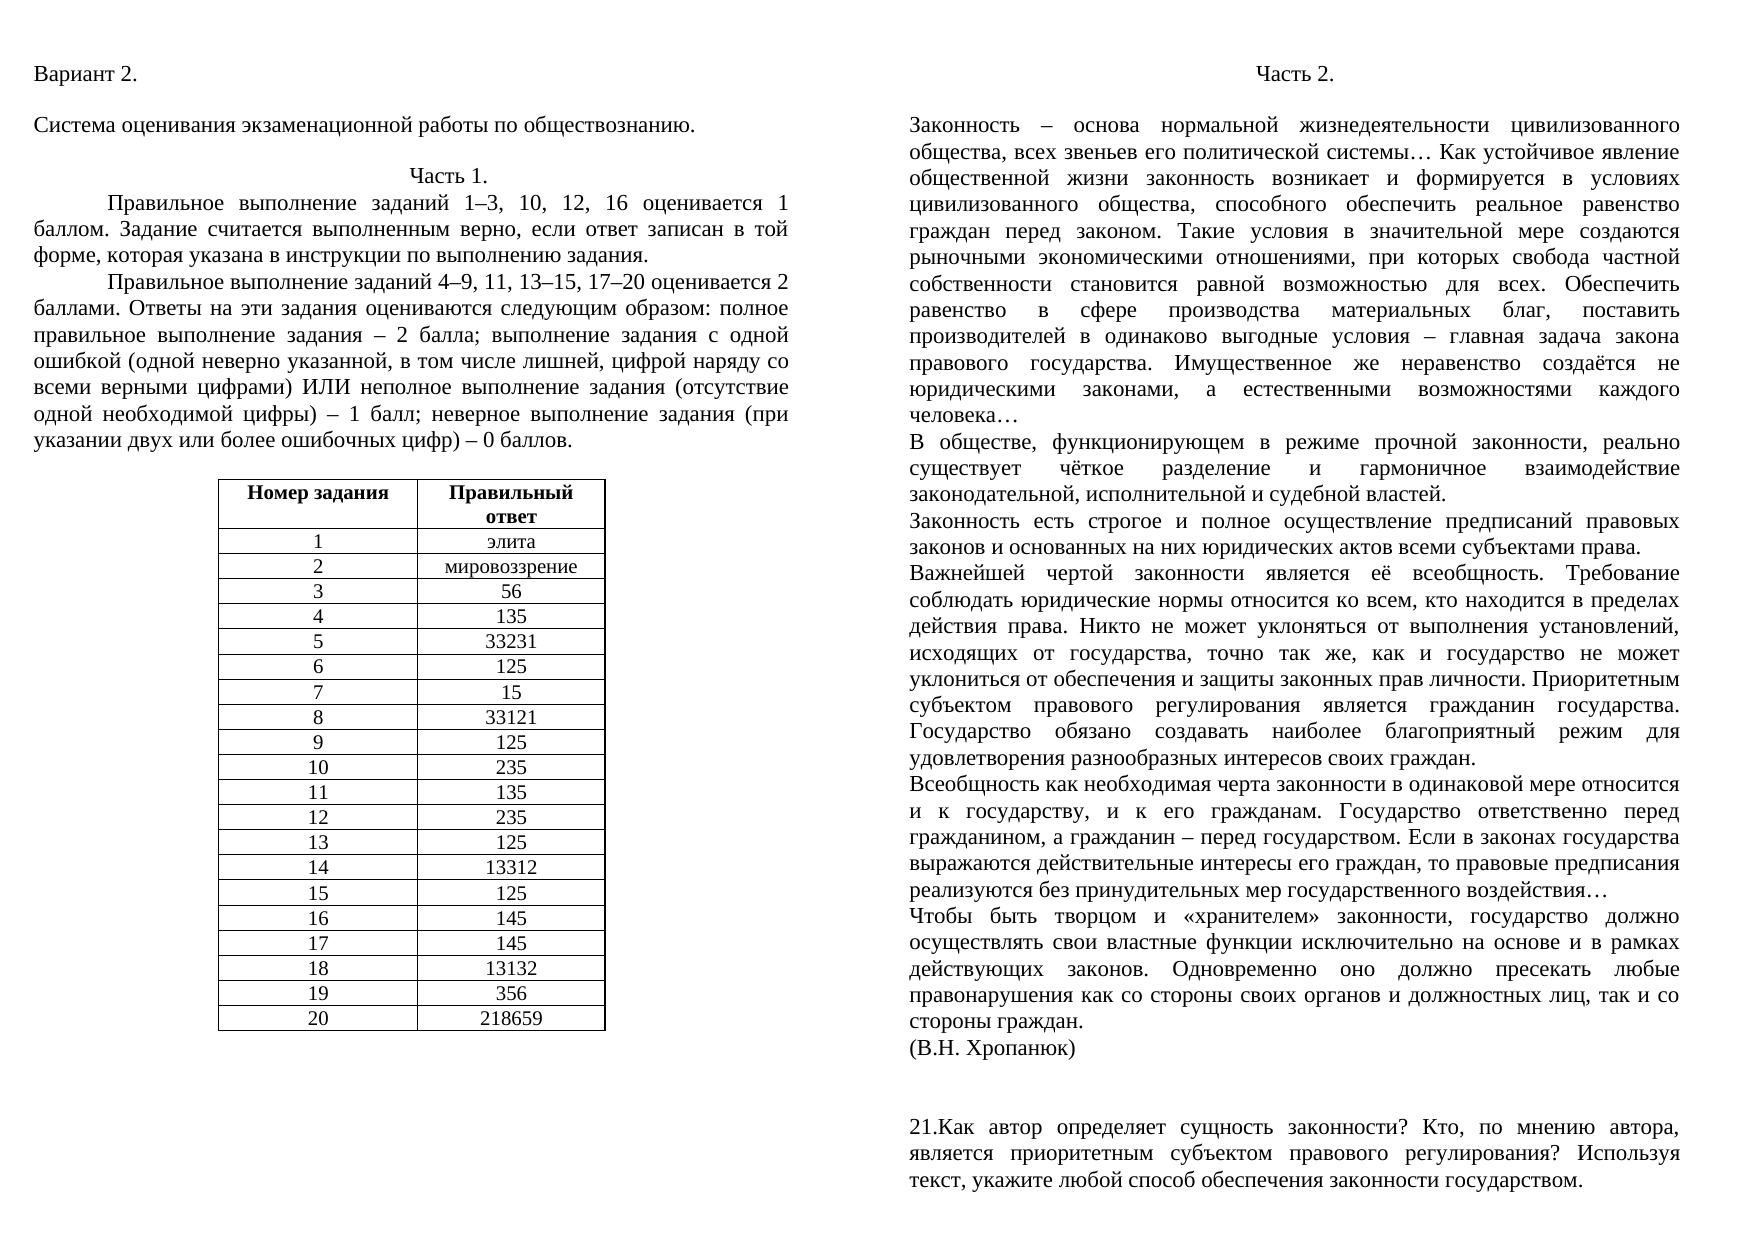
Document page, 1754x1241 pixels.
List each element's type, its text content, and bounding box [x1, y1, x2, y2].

table_cell 8 [219, 705, 417, 729]
table_cell 56 [418, 579, 604, 603]
text В обществе, функционирующем в режиме прочной законности, реально существует чёткое разделение и гармоничное взаимодействие законодательной, исполнительной и судебной властей. [909, 428, 1681, 507]
table_header Правильный ответ [418, 480, 604, 528]
text Часть 1. [33, 162, 790, 189]
table_cell 13 [219, 830, 417, 854]
table_cell 14 [219, 855, 417, 879]
text Часть 2. [909, 60, 1681, 87]
table_cell 13312 [418, 855, 604, 879]
table_cell 218659 [418, 1006, 604, 1030]
table_cell 145 [418, 906, 604, 929]
table_cell мировоззрение [418, 554, 604, 578]
text 21.Как автор определяет сущность законности? Кто, по мнению автора, является приоритетным субъектом правового регулирования? Используя текст, укажите любой способ обеспечения законности государством. [909, 1113, 1681, 1192]
table_cell 7 [219, 680, 417, 704]
text Законность – основа нормальной жизнедеятельности цивилизованного общества, всех звеньев его политической системы… Как устойчивое явление общественной жизни законность возникает и формируется в условиях цивилизованного общества, способного обеспечить реальное равенство граждан перед законом. Такие условия в значительной мере создаются рыночными экономическими отношениями, при которых свобода частной собственности становится равной возможностью для всех. Обеспечить равенство в сфере производства материальных благ, поставить производителей в одинаково выгодные условия – главная задача закона правового государства. Имущественное же неравенство создаётся не юридическими законами, а естественными возможностями каждого человека… [909, 111, 1681, 428]
table_cell 135 [418, 780, 604, 804]
table_cell 15 [219, 880, 417, 904]
table_cell 15 [418, 680, 604, 704]
table_cell 125 [418, 880, 604, 904]
table_cell 2 [219, 554, 417, 578]
text Законность есть строгое и полное осуществление предписаний правовых законов и основанных на них юридических актов всеми субъектами права. [909, 507, 1681, 559]
table_cell 145 [418, 931, 604, 955]
text Важнейшей чертой законности является её всеобщность. Требование соблюдать юридические нормы относится ко всем, кто находится в пределах действия права. Никто не может уклоняться от выполнения установлений, исходящих от государства, точно так же, как и государство не может уклониться от обеспечения и защиты законных прав личности. Приоритетным субъектом правового регулирования является гражданин государства. Государство обязано создавать наиболее благоприятный режим для удовлетворения разнообразных интересов своих граждан. [909, 559, 1681, 770]
table_cell 3 [219, 579, 417, 603]
table_cell 5 [219, 629, 417, 653]
table_cell 1 [219, 529, 417, 553]
table_cell 13132 [418, 956, 604, 980]
table_cell 356 [418, 981, 604, 1005]
table_cell 33121 [418, 705, 604, 729]
table_cell 12 [219, 805, 417, 829]
text Всеобщность как необходимая черта законности в одинаковой мере относится и к государству, и к его гражданам. Государство ответственно перед гражданином, а гражданин – перед государством. Если в законах государства выражаются действительные интересы его граждан, то правовые предписания реализуются без принудительных мер государственного воздействия… [909, 770, 1681, 902]
table_cell 19 [219, 981, 417, 1005]
table_cell 125 [418, 830, 604, 854]
table_cell 6 [219, 655, 417, 678]
text Система оценивания экзаменационной работы по обществознанию. [33, 111, 790, 138]
table_cell 4 [219, 604, 417, 628]
table_cell 33231 [418, 629, 604, 653]
table_cell 125 [418, 655, 604, 678]
table_header Номер задания [219, 480, 417, 528]
table_cell 10 [219, 755, 417, 779]
table_cell 17 [219, 931, 417, 955]
table_cell 235 [418, 805, 604, 829]
table_cell 18 [219, 956, 417, 980]
text Правильное выполнение заданий 1–3, 10, 12, 16 оценивается 1 баллом. Задание считается выполненным верно, если ответ записан в той форме, которая указана в инструкции по выполнению задания. [33, 189, 790, 268]
table_cell 20 [219, 1006, 417, 1030]
table_cell 16 [219, 906, 417, 929]
table_cell 9 [219, 730, 417, 754]
table_cell элита [418, 529, 604, 553]
table_cell 125 [418, 730, 604, 754]
text Вариант 2. [33, 60, 790, 87]
table_cell 135 [418, 604, 604, 628]
text Чтобы быть творцом и «хранителем» законности, государство должно осуществлять свои властные функции исключительно на основе и в рамках действующих законов. Одновременно оно должно пресекать любые правонарушения как со стороны своих органов и должностных лиц, так и со стороны граждан. [909, 902, 1681, 1034]
text (В.Н. Хропанюк) [909, 1034, 1681, 1060]
text Правильное выполнение заданий 4–9, 11, 13–15, 17–20 оценивается 2 баллами. Ответы на эти задания оцениваются следующим образом: полное правильное выполнение задания – 2 балла; выполнение задания с одной ошибкой (одной неверно указанной, в том числе лишней, цифрой наряду со всеми верными цифрами) ИЛИ неполное выполнение задания (отсутствие одной необходимой цифры) – 1 балл; неверное выполнение задания (при указании двух или более ошибочных цифр) – 0 баллов. [33, 268, 790, 452]
table_cell 11 [219, 780, 417, 804]
table_cell 235 [418, 755, 604, 779]
